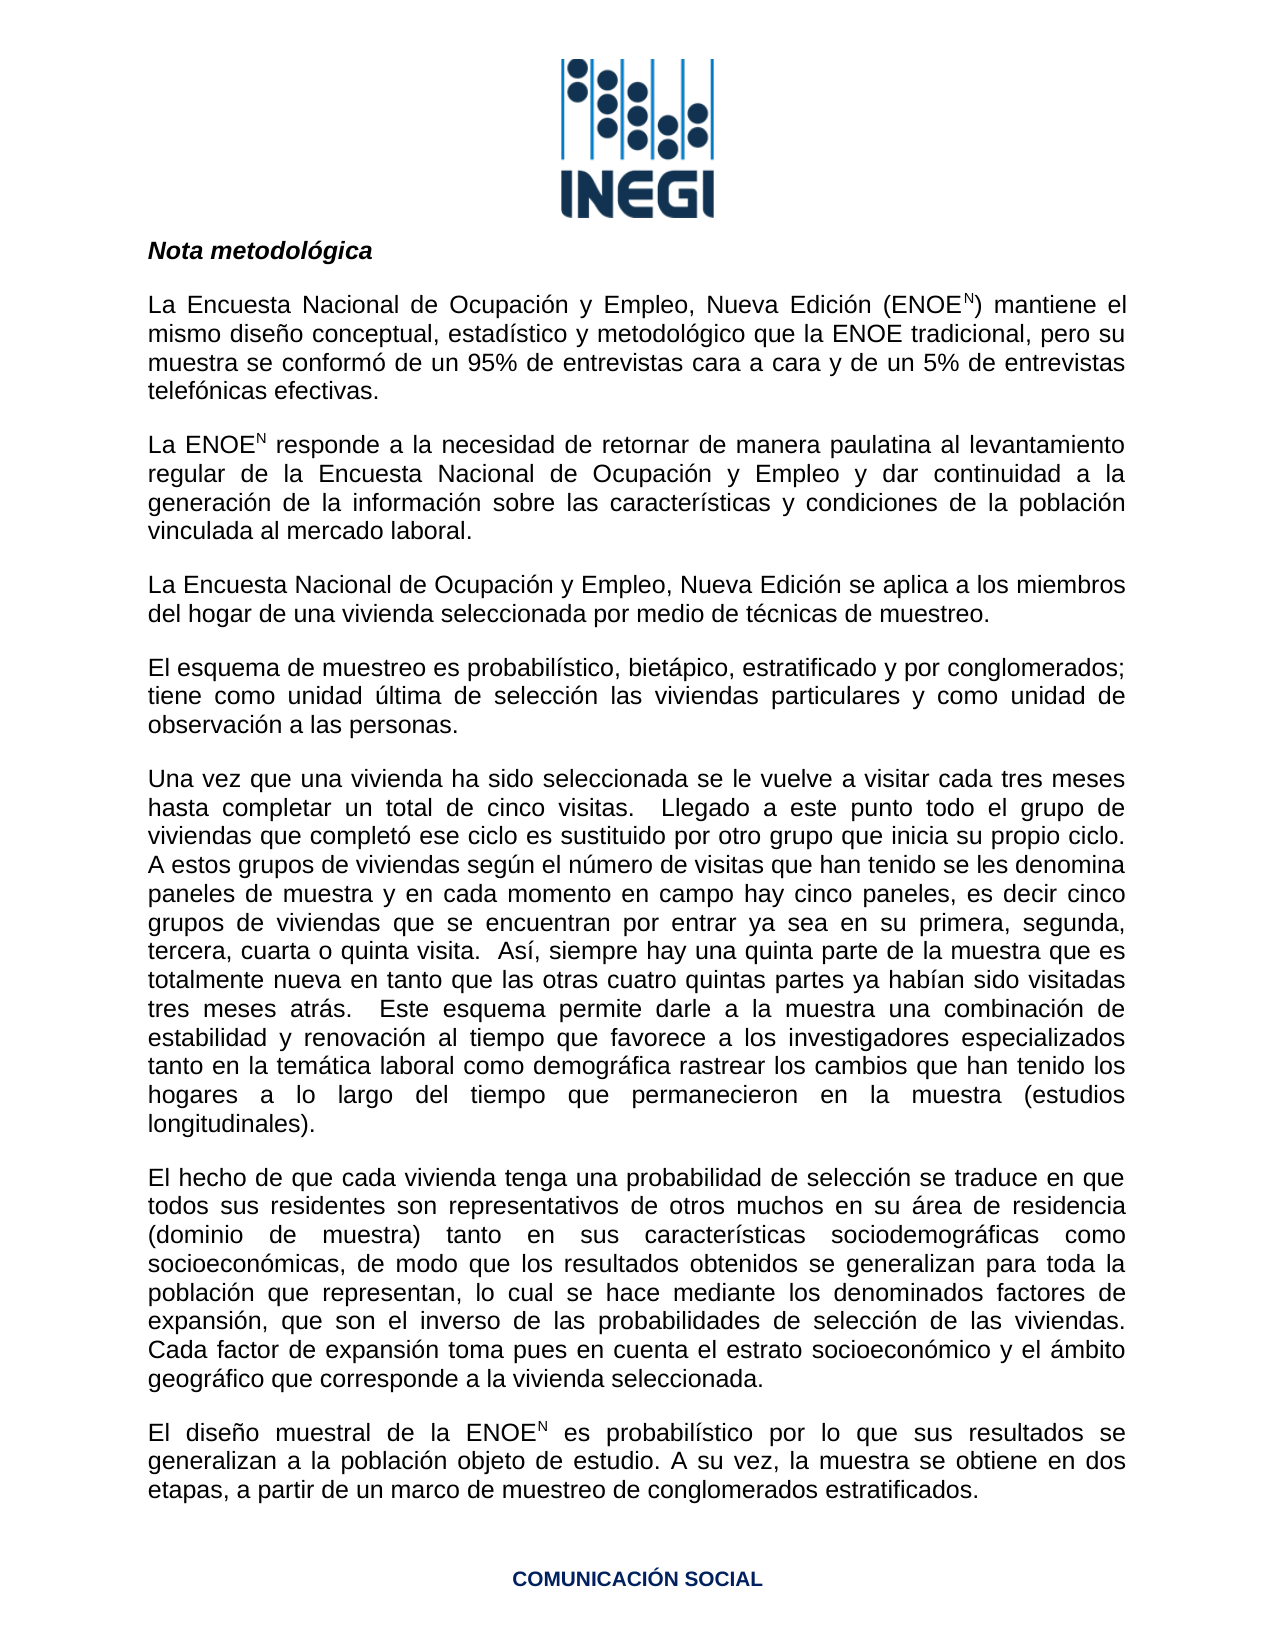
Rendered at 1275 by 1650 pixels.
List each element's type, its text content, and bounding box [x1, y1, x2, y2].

subtitle La ENOEN responde a la necesidad de retornar de manera paulatina al levantamiento regular de la Encuesta Nacional de Ocupación y Empleo y dar continuidad a la generación de la información sobre las características y condiciones de la población vinculada al mercado laboral. [148, 430, 1127, 545]
text La Encuesta Nacional de Ocupación y Empleo, Nueva Edición se aplica a los miembros del hogar de una vivienda seleccionada por medio de técnicas de muestreo. [148, 570, 1127, 627]
text Una vez que una vivienda ha sido seleccionada se le vuelve a visitar cada tres meses hasta completar un total de cinco visitas. Llegado a este punto todo el grupo de viviendas que completó ese ciclo es sustituido por otro grupo que inicia su propio ciclo. A estos grupos de viviendas según el número de visitas que han tenido se les denomina paneles de muestra y en cada momento en campo hay cinco paneles, es decir cinco grupos de viviendas que se encuentran por entrar ya sea en su primera, segunda, tercera, cuarta o quinta visita. Así, siempre hay una quinta parte de la muestra que es totalmente nueva en tanto que las otras cuatro quintas partes ya habían sido visitadas tres meses atrás. Este esquema permite darle a la muestra una combinación de estabilidad y renovación al tiempo que favorece a los investigadores especializados tanto en la temática laboral como demográfica rastrear los cambios que han tenido los hogares a lo largo del tiempo que permanecieron en la muestra (estudios longitudinales). [148, 764, 1127, 1137]
text El esquema de muestreo es probabilístico, bietápico, estratificado y por conglomerados; tiene como unidad última de selección las viviendas particulares y como unidad de observación a las personas. [148, 652, 1127, 739]
subtitle La Encuesta Nacional de Ocupación y Empleo, Nueva Edición (ENOEN) mantiene el mismo diseño conceptual, estadístico y metodológico que la ENOE tradicional, pero su muestra se conformó de un 95% de entrevistas cara a cara y de un 5% de entrevistas telefónicas efectivas. [148, 290, 1127, 405]
text Nota metodológica [148, 236, 1127, 265]
picture [561, 59, 714, 218]
text El hecho de que cada vivienda tenga una probabilidad de selección se traduce en que todos sus residentes son representativos de otros muchos en su área de residencia (dominio de muestra) tanto en sus características sociodemográficas como socioeconómicas, de modo que los resultados obtenidos se generalizan para toda la población que representan, lo cual se hace mediante los denominados factores de expansión, que son el inverso de las probabilidades de selección de las viviendas. Cada factor de expansión toma pues en cuenta el estrato socioeconómico y el ámbito geográfico que corresponde a la vivienda seleccionada. [148, 1162, 1127, 1392]
subtitle El diseño muestral de la ENOEN es probabilístico por lo que sus resultados se generalizan a la población objeto de estudio. A su vez, la muestra se obtiene en dos etapas, a partir de un marco de muestreo de conglomerados estratificados. [148, 1417, 1127, 1504]
